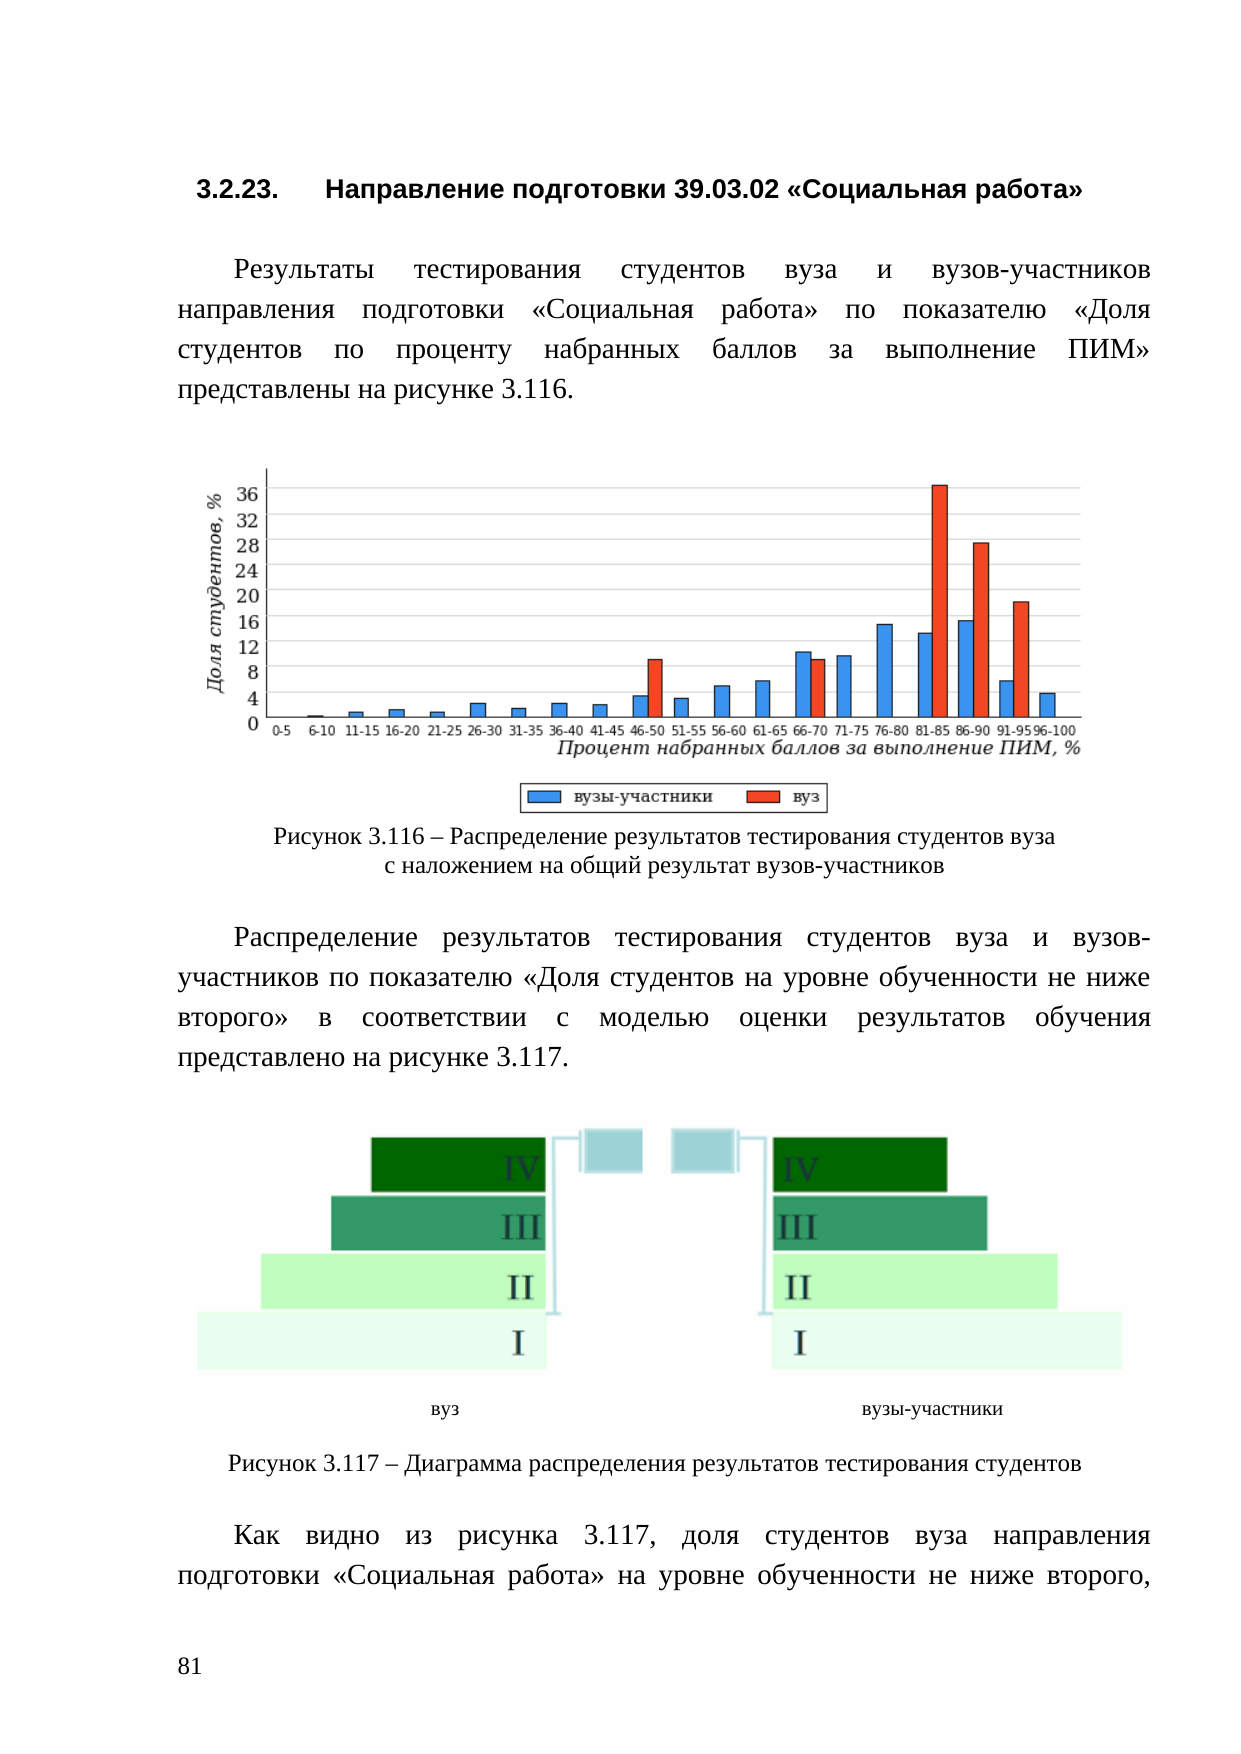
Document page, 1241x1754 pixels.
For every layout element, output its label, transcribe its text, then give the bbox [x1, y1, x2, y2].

text Результаты тестирования студентов вуза и вузов-участников направления подготовки «Социальная работа» по показателю «Доля студентов по проценту набранных баллов за выполнение ПИМ» представлены на рисунке 3.116. [177, 251, 1152, 405]
table_header вузы-участники [713, 1396, 1152, 1419]
text Рисунок 3.117 – Диаграмма распределения результатов тестирования студентов [158, 1448, 1152, 1477]
text Направление подготовки 39.03.02 «Социальная работа» [196, 173, 1152, 204]
text Распределение результатов тестирования студентов вуза и вузов-участников по показателю «Доля студентов на уровне обученности не ниже второго» в соответствии с моделью оценки результатов обучения представлено на рисунке 3.117. [177, 919, 1152, 1073]
picture [197, 1119, 1131, 1384]
picture [191, 446, 1137, 822]
table_header вуз [177, 1396, 713, 1419]
